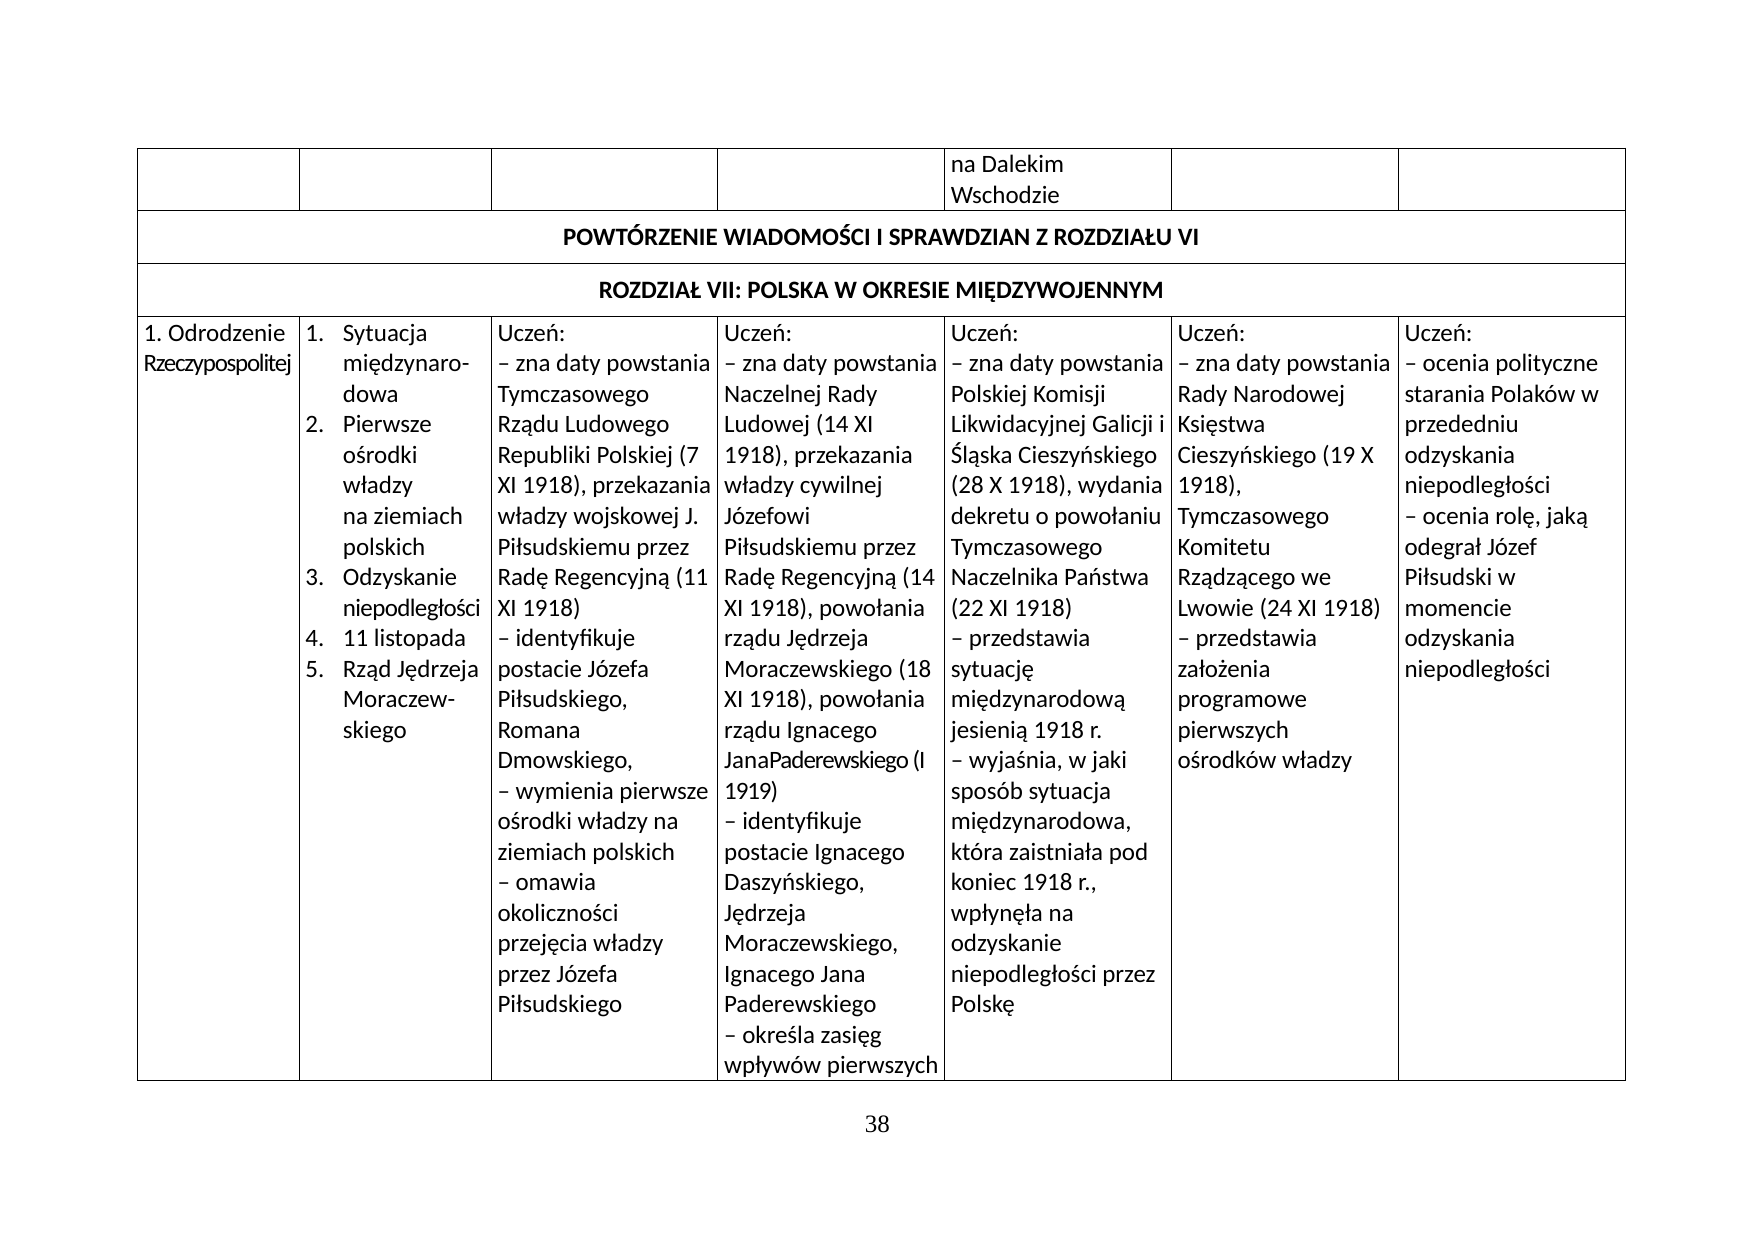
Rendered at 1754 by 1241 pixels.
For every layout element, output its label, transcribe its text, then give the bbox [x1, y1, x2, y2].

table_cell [138, 317, 299, 1080]
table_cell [945, 149, 1171, 210]
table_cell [1172, 149, 1398, 210]
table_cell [718, 149, 944, 210]
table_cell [1399, 149, 1625, 210]
table_cell ROZDZIAŁ VII: POLSKA W OKRESIE MIĘDZYWOJENNYM [138, 264, 1625, 316]
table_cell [1172, 317, 1398, 1080]
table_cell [492, 317, 717, 1080]
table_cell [1399, 317, 1625, 1080]
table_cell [300, 149, 491, 210]
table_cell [945, 317, 1171, 1080]
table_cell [718, 317, 944, 1080]
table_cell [300, 317, 491, 1080]
table_cell POWTÓRZENIE WIADOMOŚCI I SPRAWDZIAN Z ROZDZIAŁU VI [138, 211, 1625, 263]
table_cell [492, 149, 717, 210]
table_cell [138, 149, 299, 210]
